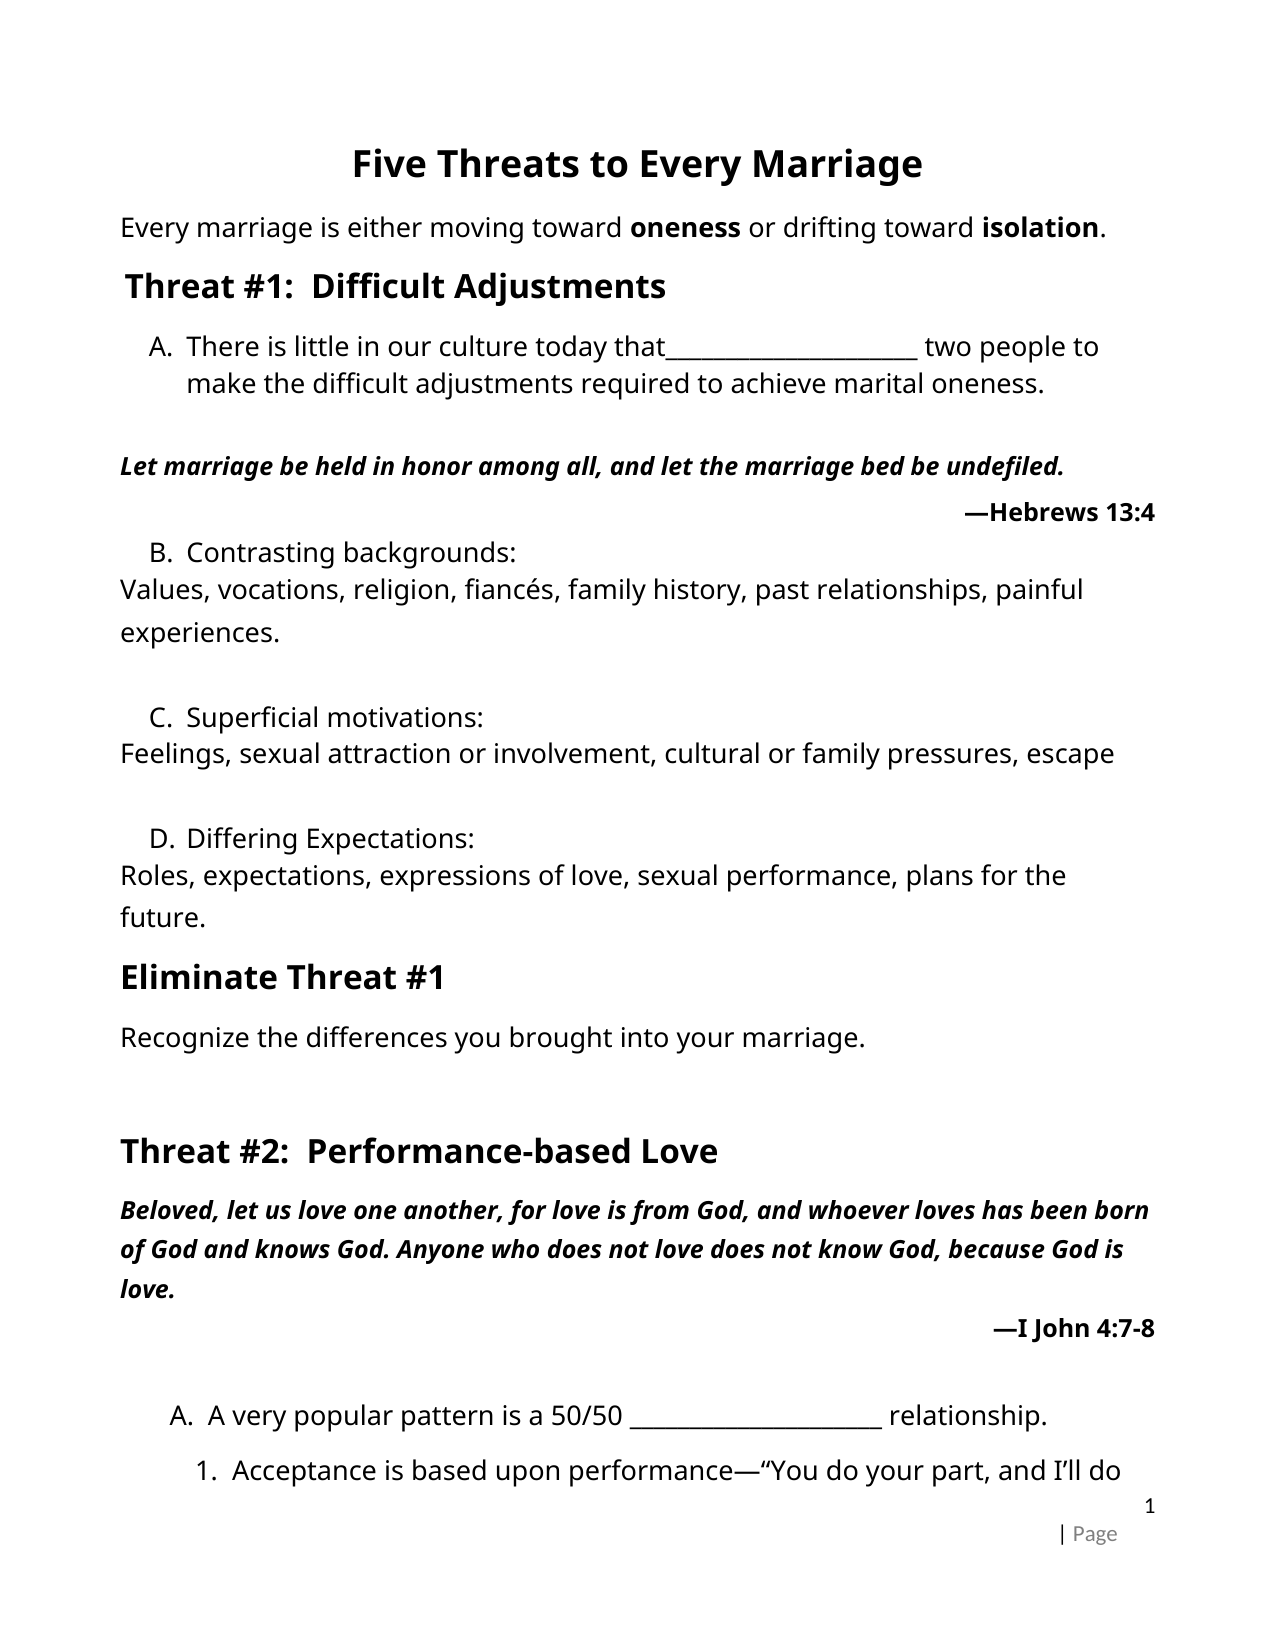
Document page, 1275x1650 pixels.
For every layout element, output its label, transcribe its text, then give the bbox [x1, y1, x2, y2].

text —I John 4:7-8 [120, 1311, 1155, 1344]
text Beloved, let us love one another, for love is from God, and whoever loves has been born of God and knows God. Anyone who does not love does not know God, because God is love. [120, 1193, 1155, 1305]
text Let marriage be held in honor among all, and let the marriage bed be undefiled. [120, 448, 1155, 482]
text Eliminate Threat #1 [120, 954, 1155, 999]
text Threat #1: Difficult Adjustments [120, 263, 1155, 309]
list There is little in our culture today that_____________________ two people to make the difficult adjustments required to achieve marital oneness. [149, 328, 1155, 402]
text 1. Acceptance is based upon performance—“You do your part, and I’ll do [120, 1451, 1155, 1488]
list Superficial motivations: [149, 698, 1155, 735]
text Threat #2: Performance-based Love [120, 1128, 1155, 1174]
text Feelings, sexual attraction or involvement, cultural or family pressures, escape [120, 735, 1155, 772]
text Roles, expectations, expressions of love, sexual performance, plans for the future. [120, 857, 1155, 936]
list Differing Expectations: [149, 820, 1155, 857]
text Recognize the differences you brought into your marriage. [120, 1018, 1155, 1055]
text Five Threats to Every Marriage [120, 137, 1155, 188]
list Contrasting backgrounds: [149, 534, 1155, 571]
text —Hebrews 13:4 [120, 495, 1155, 529]
text Every marriage is either moving toward oneness or drifting toward isolation. [120, 208, 1155, 245]
text Values, vocations, religion, fiancés, family history, past relationships, painful experiences. [120, 571, 1155, 650]
text A. A very popular pattern is a 50/50 _____________________ relationship. [120, 1396, 1155, 1433]
